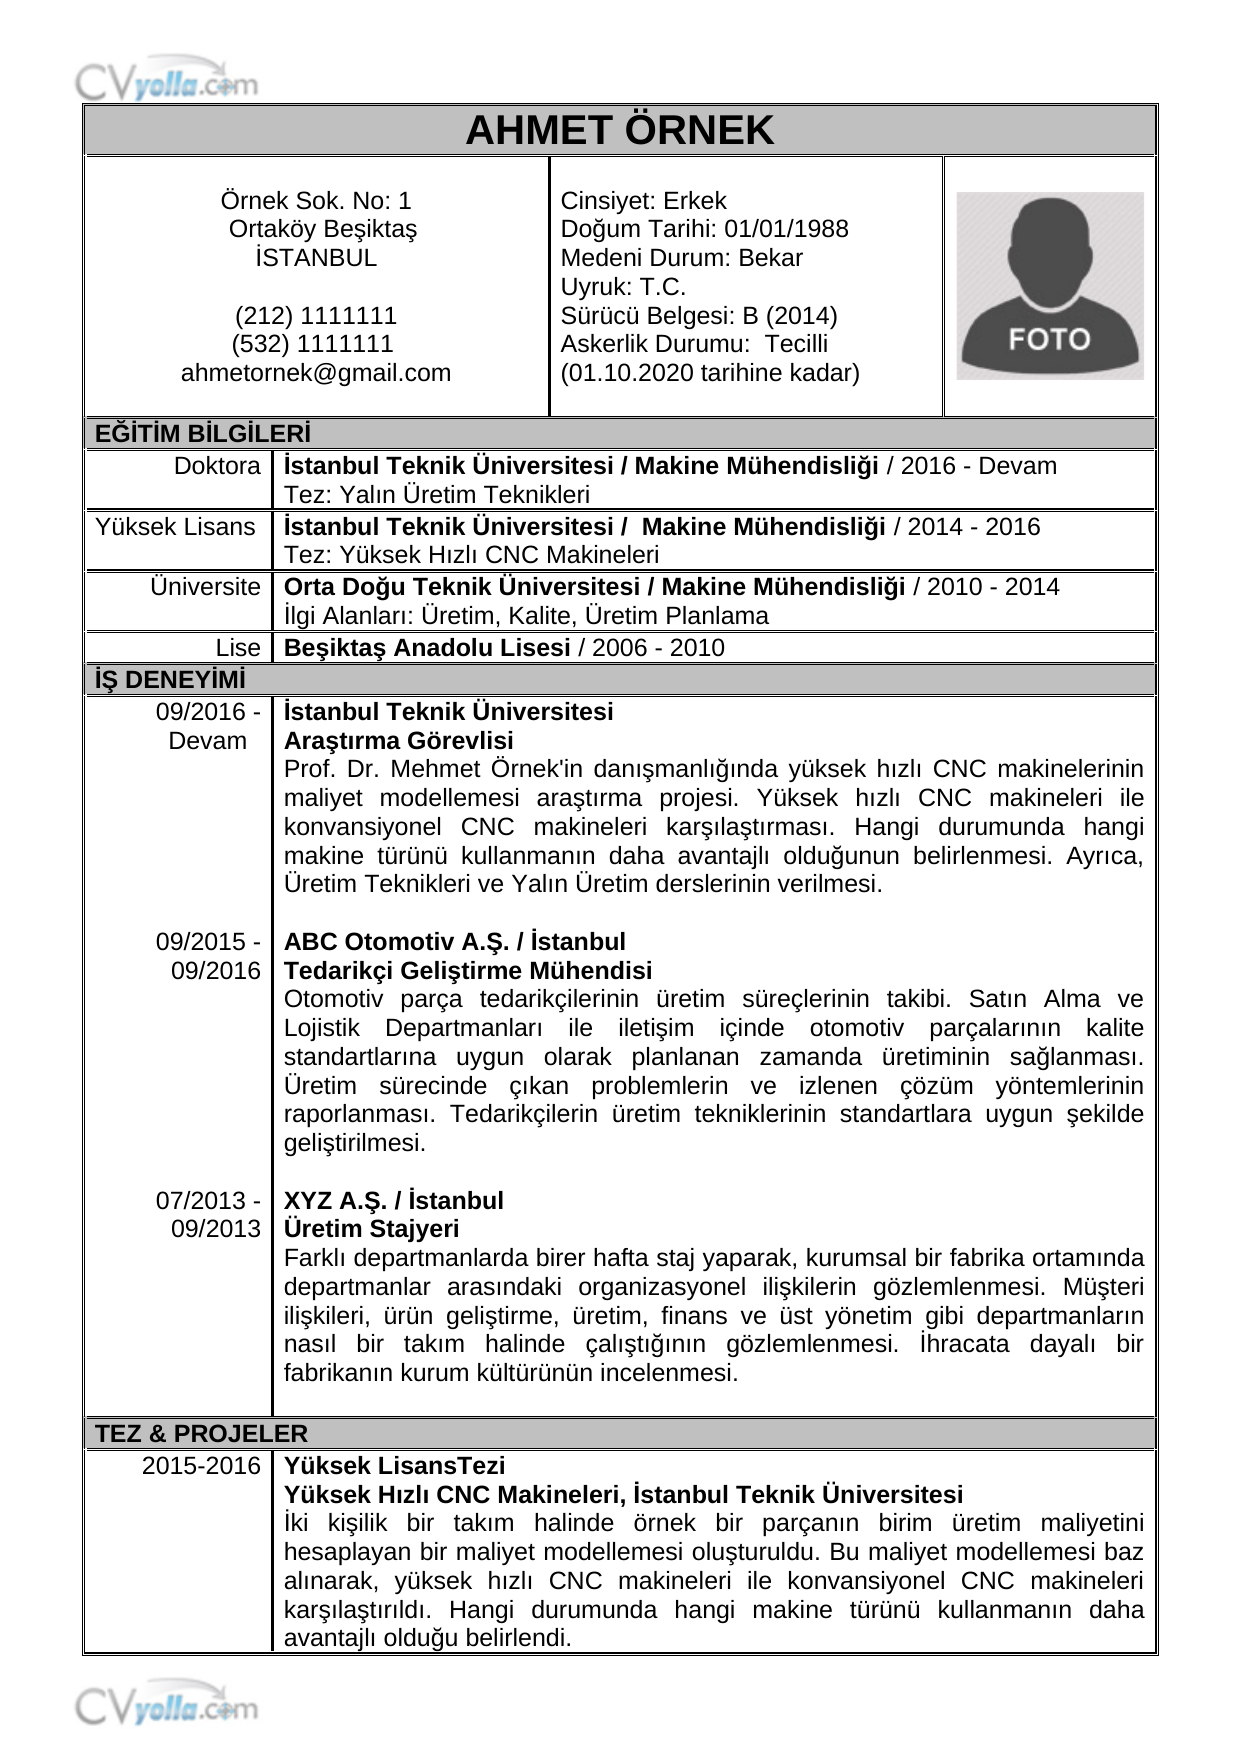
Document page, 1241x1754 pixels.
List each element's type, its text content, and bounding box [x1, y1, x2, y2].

table_cell Lise [83, 630, 272, 662]
table_cell 09/2016 - Devam 09/2015 - 09/2016 07/2013 - 09/2013 [83, 694, 272, 1416]
table_cell İstanbul Teknik Üniversitesi Araştırma Görevlisi Prof. Dr. Mehmet Örnek'in danışmanlığında yüksek hızlı CNC makinelerinin maliyet modellemesi araştırma projesi. Yüksek hızlı CNC makineleri ile konvansiyonel CNC makineleri karşılaştırması. Hangi durumunda hangi makine türünü kullanmanın daha avantajlı olduğunun belirlenmesi. Ayrıca, Üretim Teknikleri ve Yalın Üretim derslerinin verilmesi. ABC Otomotiv A.Ş. / İstanbul Tedarikçi Geliştirme Mühendisi Otomotiv parça tedarikçilerinin üretim süreçlerinin takibi. Satın Alma ve Lojistik Departmanları ile iletişim içinde otomotiv parçalarının kalite standartlarına uygun olarak planlanan zamanda üretiminin sağlanması. Üretim sürecinde çıkan problemlerin ve izlenen çözüm yöntemlerinin raporlanması. Tedarikçilerin üretim tekniklerinin standartlara uygun şekilde geliştirilmesi. XYZ A.Ş. / İstanbul Üretim Stajyeri Farklı departmanlarda birer hafta staj yaparak, kurumsal bir fabrika ortamında departmanlar arasındaki organizasyonel ilişkilerin gözlemlenmesi. Müşteri ilişkileri, ürün geliştirme, üretim, finans ve üst yönetim gibi departmanların nasıl bir takım halinde çalıştığının gözlemlenmesi. İhracata dayalı bir fabrikanın kurum kültürünün incelenmesi. [272, 694, 1157, 1416]
table_cell İstanbul Teknik Üniversitesi / Makine Mühendisliği / 2016 - Devam Tez: Yalın Üretim Teknikleri [272, 448, 1157, 508]
table_cell EĞİTİM BİLGİLERİ [83, 416, 1157, 448]
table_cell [272, 1448, 1157, 1652]
table_cell Cinsiyet: Erkek Doğum Tarihi: 01/01/1988 Medeni Durum: Bekar Uyruk: T.C. Sürücü Belgesi: B (2014) Askerlik Durumu: Tecilli (01.10.2020 tarihine kadar) [551, 157, 942, 416]
table_cell [944, 154, 1157, 416]
table_cell İstanbul Teknik Üniversitesi / Makine Mühendisliği / 2014 - 2016 Tez: Yüksek Hızlı CNC Makineleri [274, 508, 1156, 569]
table_cell Beşiktaş Anadolu Lisesi / 2006 - 2010 [272, 630, 1157, 662]
table_cell Doktora [83, 448, 272, 508]
table_cell Üniversite [85, 569, 271, 630]
table_cell Orta Doğu Teknik Üniversitesi / Makine Mühendisliği / 2010 - 2014 İlgi Alanları: Üretim, Kalite, Üretim Planlama [274, 569, 1156, 630]
table_header AHMET ÖRNEK [85, 106, 1155, 154]
picture [0, 5, 1241, 1754]
table_cell Yüksek Lisans [85, 508, 271, 569]
table_cell İŞ DENEYİMİ [83, 662, 1157, 694]
table_cell Örnek Sok. No: 1 Ortaköy Beşiktaş İSTANBUL (212) 1111111 (532) 1111111 ahmetornek@gmail.com [83, 154, 549, 416]
table_cell 2015-2016 2014 [83, 1448, 272, 1652]
table_cell TEZ & PROJELER [83, 1416, 1157, 1448]
